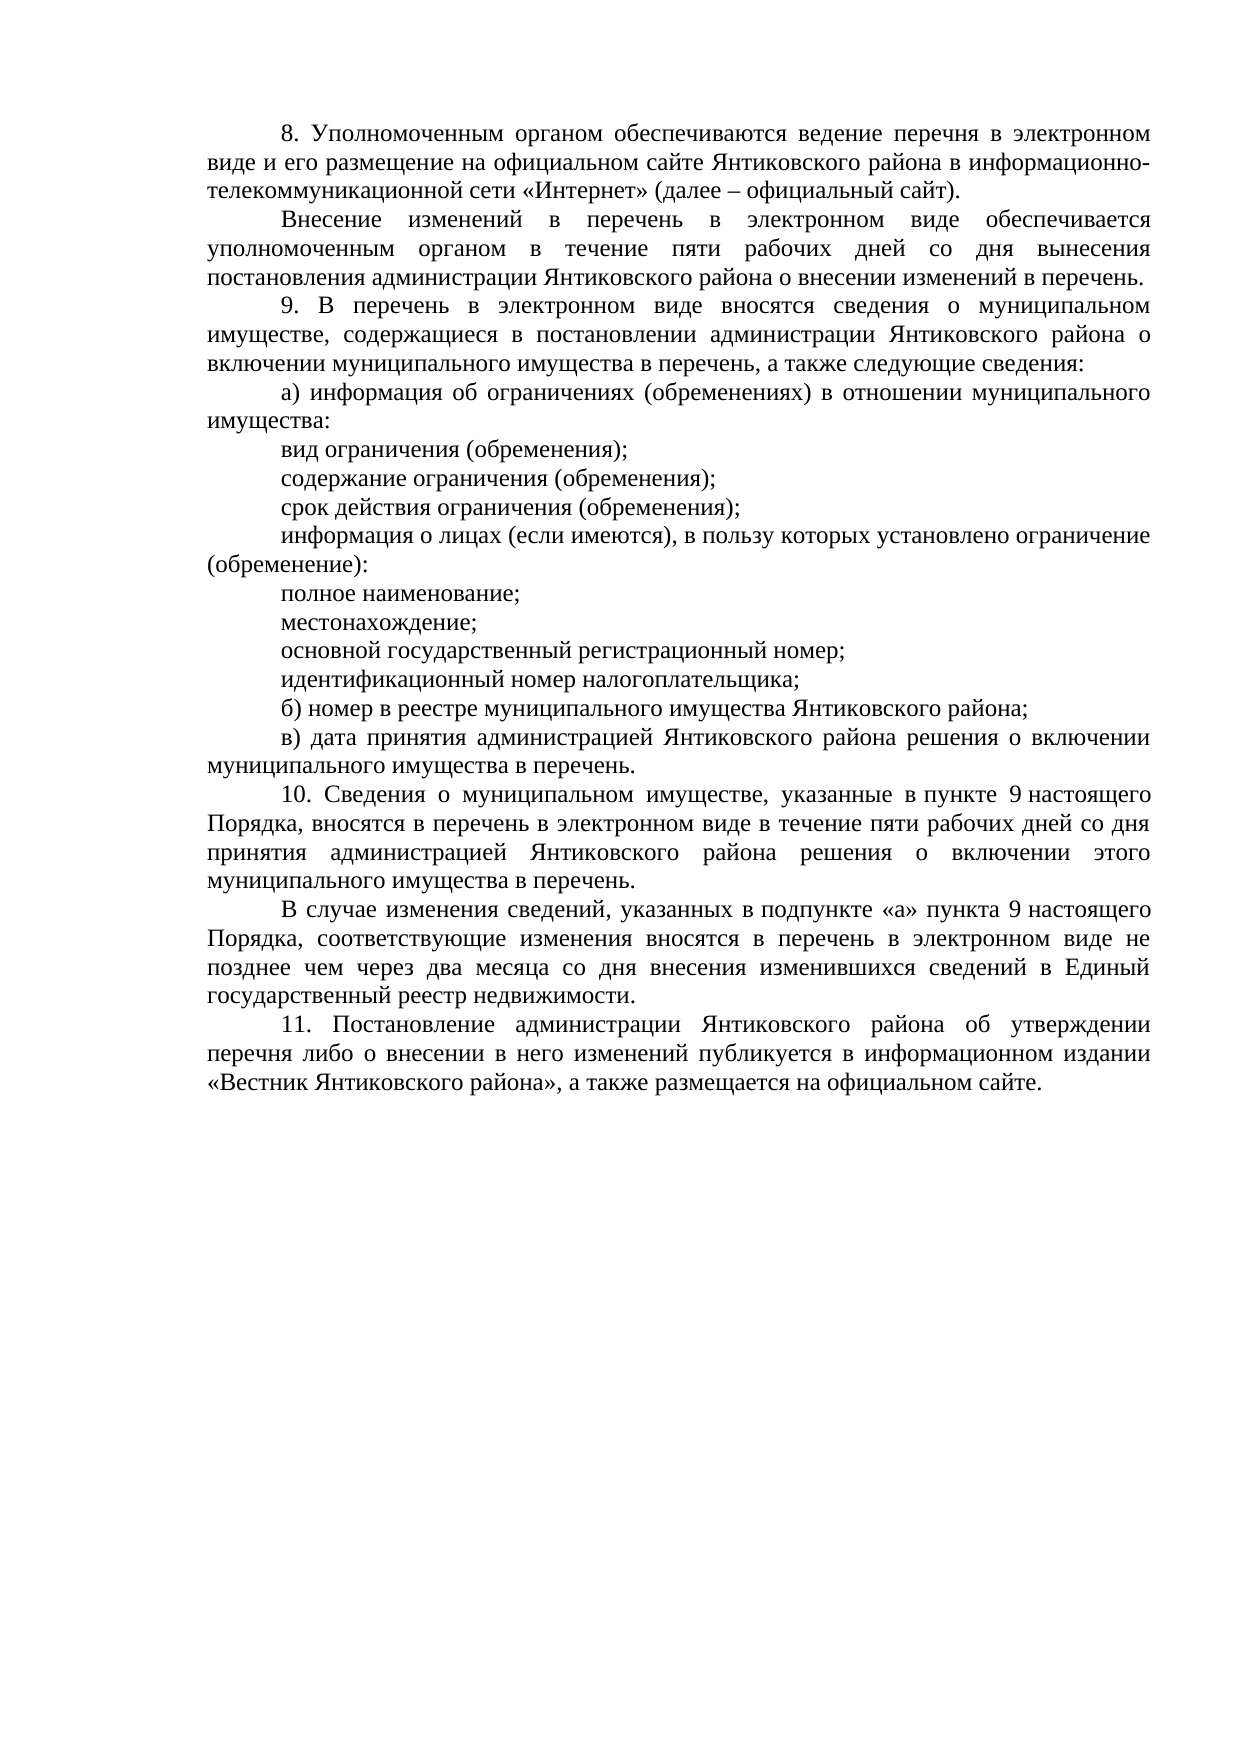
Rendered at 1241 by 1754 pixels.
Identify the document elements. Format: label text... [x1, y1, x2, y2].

text информация о лицах (если имеются), в пользу которых установлено ограничение (обременение): [207, 521, 1152, 578]
text Внесение изменений в перечень в электронном виде обеспечивается уполномоченным органом в течение пяти рабочих дней со дня вынесения постановления администрации Янтиковского района о внесении изменений в перечень. [207, 204, 1152, 291]
text 11. Постановление администрации Янтиковского района об утверждении перечня либо о внесении в него изменений публикуется в информационном издании «Вестник Янтиковского района», а также размещается на официальном сайте. [207, 1009, 1152, 1096]
text содержание ограничения (обременения); [207, 463, 1152, 492]
text 8. Уполномоченным органом обеспечиваются ведение перечня в электронном виде и его размещение на официальном сайте Янтиковского района в информационно-телекоммуникационной сети «Интернет» (далее – официальный сайт). [207, 118, 1152, 204]
text полное наименование; [207, 578, 1152, 607]
text 10. Сведения о муниципальном имуществе, указанные в пункте 9 настоящего Порядка, вносятся в перечень в электронном виде в течение пяти рабочих дней со дня принятия администрацией Янтиковского района решения о включении этого муниципального имущества в перечень. [207, 779, 1152, 894]
text идентификационный номер налогоплательщика; [207, 664, 1152, 693]
text В случае изменения сведений, указанных в подпункте «а» пункта 9 настоящего Порядка, соответствующие изменения вносятся в перечень в электронном виде не позднее чем через два месяца со дня внесения изменившихся сведений в Единый государственный реестр недвижимости. [207, 894, 1152, 1009]
text вид ограничения (обременения); [207, 434, 1152, 463]
text местонахождение; [207, 607, 1152, 636]
text основной государственный регистрационный номер; [207, 636, 1152, 664]
text срок действия ограничения (обременения); [207, 492, 1152, 521]
text а) информация об ограничениях (обременениях) в отношении муниципального имущества: [207, 377, 1152, 434]
text б) номер в реестре муниципального имущества Янтиковского района; [207, 693, 1152, 722]
text 9. В перечень в электронном виде вносятся сведения о муниципальном имуществе, содержащиеся в постановлении администрации Янтиковского района о включении муниципального имущества в перечень, а также следующие сведения: [207, 291, 1152, 377]
text в) дата принятия администрацией Янтиковского района решения о включении муниципального имущества в перечень. [207, 722, 1152, 779]
